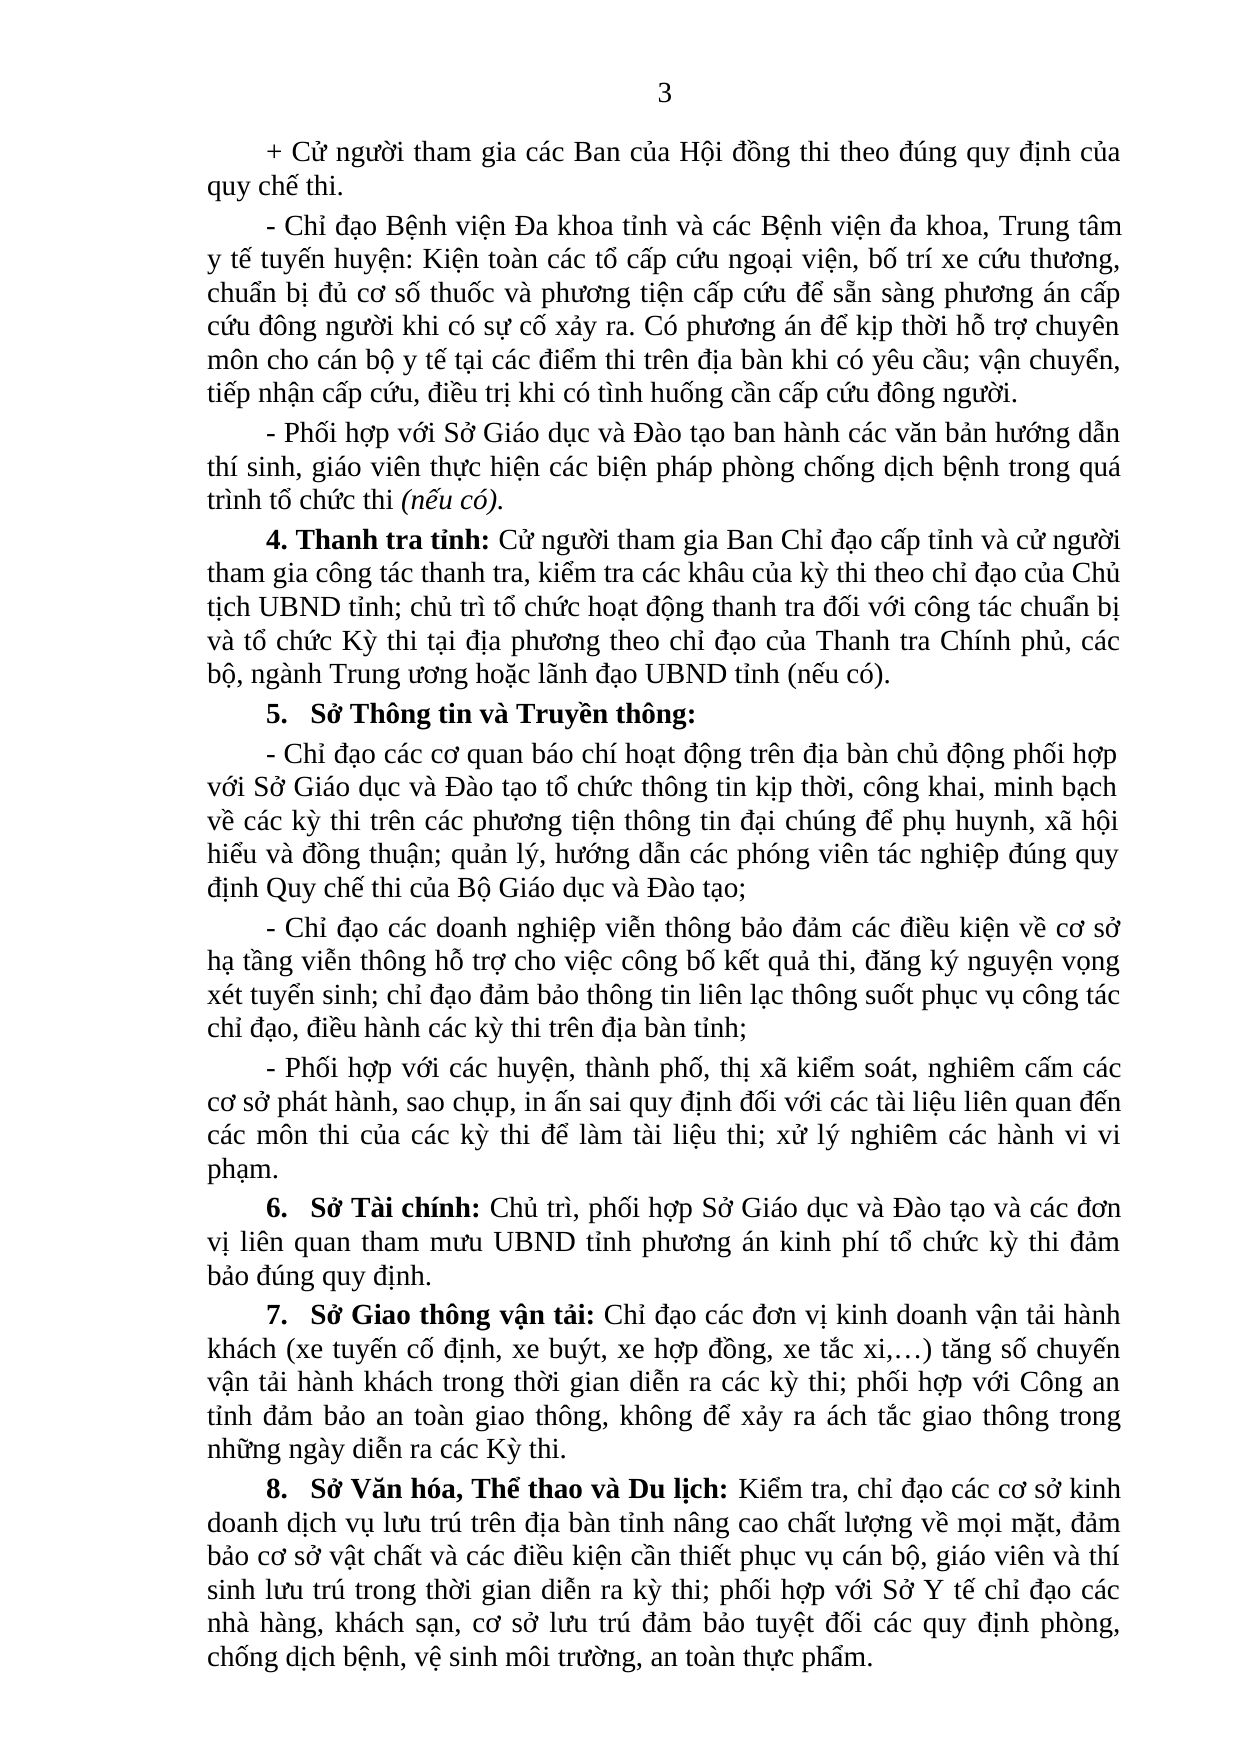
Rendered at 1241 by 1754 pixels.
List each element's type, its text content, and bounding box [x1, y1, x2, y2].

text - Chỉ đạo các doanh nghiệp viễn thông bảo đảm các điều kiện về cơ sở hạ tầng viễn thông hỗ trợ cho việc công bố kết quả thi, đăng ký nguyện vọng xét tuyển sinh; chỉ đạo đảm bảo thông tin liên lạc thông suốt phục vụ công tác chỉ đạo, điều hành các kỳ thi trên địa bàn tỉnh; [207, 910, 1122, 1044]
text - Phối hợp với Sở Giáo dục và Đào tạo ban hành các văn bản hướng dẫn thí sinh, giáo viên thực hiện các biện pháp phòng chống dịch bệnh trong quá trình tổ chức thi (nếu có). [207, 415, 1122, 516]
list Thanh tra tỉnh: Cử người tham gia Ban Chỉ đạo cấp tỉnh và cử người tham gia công tác thanh tra, kiểm tra các khâu của kỳ thi theo chỉ đạo của Chủ tịch UBND tỉnh; chủ trì tổ chức hoạt động thanh tra đối với công tác chuẩn bị và tổ chức Kỳ thi tại địa phương theo chỉ đạo của Thanh tra Chính phủ, các bộ, ngành Trung ương hoặc lãnh đạo UBND tỉnh (nếu có). [207, 522, 1122, 690]
list Sở Văn hóa, Thể thao và Du lịch: Kiểm tra, chỉ đạo các cơ sở kinh doanh dịch vụ lưu trú trên địa bàn tỉnh nâng cao chất lượng về mọi mặt, đảm bảo cơ sở vật chất và các điều kiện cần thiết phục vụ cán bộ, giáo viên và thí sinh lưu trú trong thời gian diễn ra kỳ thi; phối hợp với Sở Y tế chỉ đạo các nhà hàng, khách sạn, cơ sở lưu trú đảm bảo tuyệt đối các quy định phòng, chống dịch bệnh, vệ sinh môi trường, an toàn thực phẩm. [207, 1471, 1122, 1673]
text - Chỉ đạo các cơ quan báo chí hoạt động trên địa bàn chủ động phối hợp với Sở Giáo dục và Đào tạo tổ chức thông tin kịp thời, công khai, minh bạch về các kỳ thi trên các phương tiện thông tin đại chúng để phụ huynh, xã hội hiểu và đồng thuận; quản lý, hướng dẫn các phóng viên tác nghiệp đúng quy định Quy chế thi của Bộ Giáo dục và Đào tạo; [207, 736, 1120, 903]
list Sở Giao thông vận tải: Chỉ đạo các đơn vị kinh doanh vận tải hành khách (xe tuyến cố định, xe buýt, xe hợp đồng, xe tắc xi,…) tăng số chuyến vận tải hành khách trong thời gian diễn ra các kỳ thi; phối hợp với Công an tỉnh đảm bảo an toàn giao thông, không để xảy ra ách tắc giao thông trong những ngày diễn ra các Kỳ thi. [207, 1297, 1122, 1465]
list Sở Thông tin và Truyền thông: [207, 696, 1122, 729]
text + Cử người tham gia các Ban của Hội đồng thi theo đúng quy định của quy chế thi. [207, 134, 1122, 201]
text - Chỉ đạo Bệnh viện Đa khoa tỉnh và các Bệnh viện đa khoa, Trung tâm y tế tuyến huyện: Kiện toàn các tổ cấp cứu ngoại viện, bố trí xe cứu thương, chuẩn bị đủ cơ số thuốc và phương tiện cấp cứu để sẵn sàng phương án cấp cứu đông người khi có sự cố xảy ra. Có phương án để kịp thời hỗ trợ chuyên môn cho cán bộ y tế tại các điểm thi trên địa bàn khi có yêu cầu; vận chuyển, tiếp nhận cấp cứu, điều trị khi có tình huống cần cấp cứu đông người. [207, 208, 1122, 409]
text - Phối hợp với các huyện, thành phố, thị xã kiểm soát, nghiêm cấm các cơ sở phát hành, sao chụp, in ấn sai quy định đối với các tài liệu liên quan đến các môn thi của các kỳ thi để làm tài liệu thi; xử lý nghiêm các hành vi vi phạm. [207, 1050, 1122, 1184]
list Sở Tài chính: Chủ trì, phối hợp Sở Giáo dục và Đào tạo và các đơn vị liên quan tham mưu UBND tỉnh phương án kinh phí tổ chức kỳ thi đảm bảo đúng quy định. [207, 1191, 1122, 1291]
